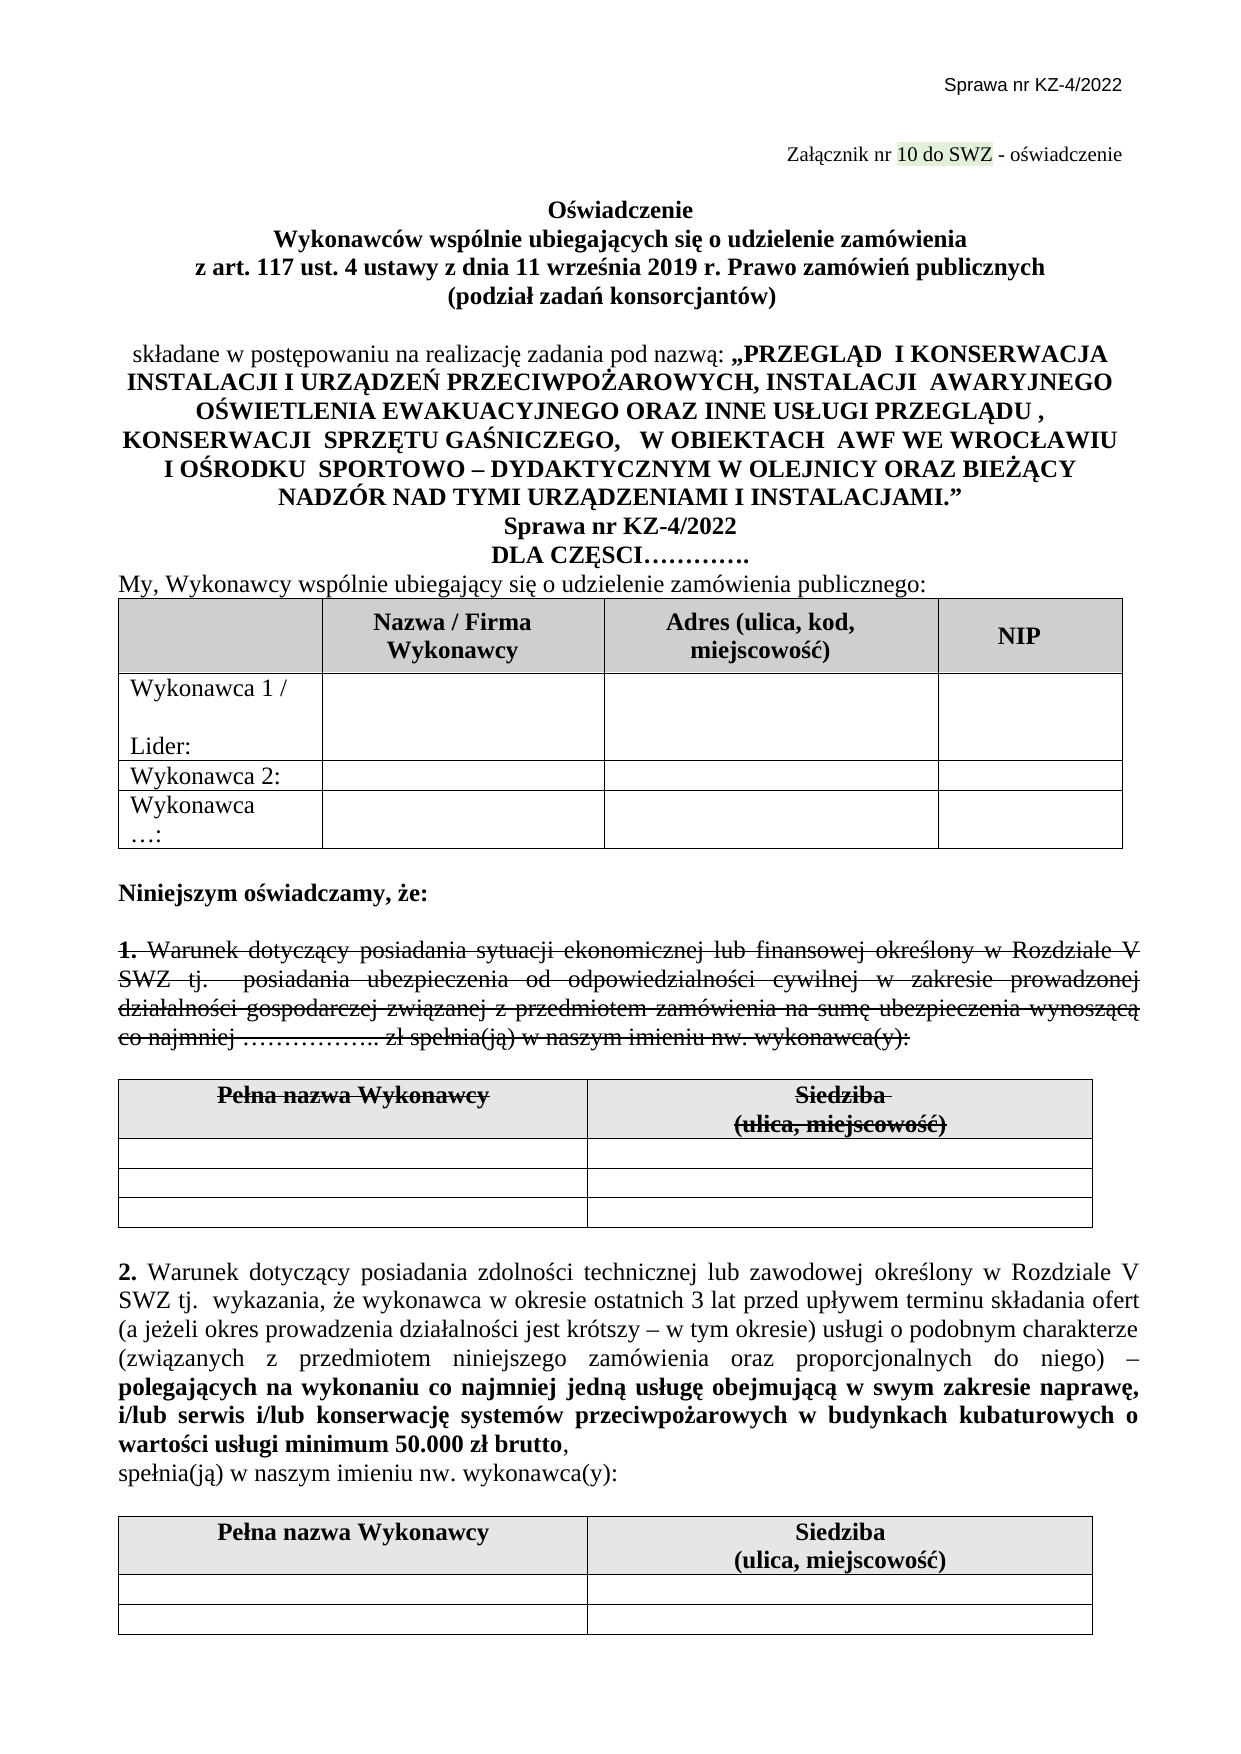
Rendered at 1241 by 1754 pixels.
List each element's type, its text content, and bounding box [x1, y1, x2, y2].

table_header Nazwa / Firma Wykonawcy [323, 599, 604, 672]
table_cell [323, 791, 604, 848]
table_header NIP [939, 599, 1122, 672]
text Niniejszym oświadczamy, że: [118, 878, 1122, 907]
text Oświadczenie [118, 195, 1122, 224]
table_cell [323, 761, 604, 789]
table_cell [605, 674, 938, 760]
text Załącznik nr 10 do SWZ - oświadczenie [118, 142, 897, 166]
table_header [119, 599, 322, 672]
text z art. 117 ust. 4 ustawy z dnia 11 września 2019 r. Prawo zamówień publicznych [118, 252, 1122, 281]
text Wykonawców wspólnie ubiegających się o udzielenie zamówienia [118, 224, 1122, 252]
table_cell Wykonawca 1 / Lider: [119, 674, 322, 760]
table_header Adres (ulica, kod, miejscowość) [605, 599, 938, 672]
text Załącznik nr 10 do SWZ - oświadczenie [993, 142, 1122, 166]
table_cell [119, 1169, 587, 1197]
table_cell [119, 1198, 587, 1227]
text DLA CZĘSCI…………. [118, 540, 1122, 569]
table_cell [588, 1198, 1092, 1227]
table_cell [323, 674, 604, 760]
list 1. Warunek dotyczący posiadania sytuacji ekonomicznej lub finansowej określony w Rozdziale V SWZ tj. posiadania ubezpieczenia od odpowiedzialności cywilnej w zakresie prowadzonej działalności gospodarczej związanej z przedmiotem zamówienia na sumę ubezpieczenia wynoszącą co najmniej …………….. zł spełnia(ją) w naszym imieniu nw. wykonawca(y): [118, 981, 1140, 1008]
list 2. Warunek dotyczący posiadania zdolności technicznej lub zawodowej określony w Rozdziale V SWZ tj. wykazania, że wykonawca w okresie ostatnich 3 lat przed upływem terminu składania ofert (a jeżeli okres prowadzenia działalności jest krótszy – w tym okresie) usługi o podobnym charakterze (związanych z przedmiotem niniejszego zamówienia oraz proporcjonalnych do niego) – polegających na wykonaniu co najmniej jedną usługę obejmującą w swym zakresie naprawę, i/lub serwis i/lub konserwację systemów przeciwpożarowych w budynkach kubaturowych o wartości usługi minimum 50.000 zł brutto, [118, 1257, 1140, 1458]
table_cell Wykonawca 2: [119, 761, 322, 789]
list spełnia(ją) w naszym imieniu nw. wykonawca(y): [118, 1458, 1140, 1487]
table_cell [119, 1575, 587, 1604]
text (podział zadań konsorcjantów) [118, 281, 1099, 310]
table_cell [588, 1575, 1092, 1604]
table_cell [605, 791, 938, 848]
table_cell [588, 1169, 1092, 1197]
list 1. Warunek dotyczący posiadania sytuacji ekonomicznej lub finansowej określony w Rozdziale V SWZ tj. posiadania ubezpieczenia od odpowiedzialności cywilnej w zakresie prowadzonej działalności gospodarczej związanej z przedmiotem zamówienia na sumę ubezpieczenia wynoszącą co najmniej …………….. zł spełnia(ją) w naszym imieniu nw. wykonawca(y): [118, 952, 1140, 980]
table_header Pełna nazwa Wykonawcy [119, 1517, 587, 1574]
table_cell Wykonawca …: [119, 791, 322, 848]
table_cell [939, 791, 1122, 848]
table_cell [939, 761, 1122, 789]
text składane w postępowaniu na realizację zadania pod nazwą: „PRZEGLĄD I KONSERWACJA INSTALACJI I URZĄDZEŃ PRZECIWPOŻAROWYCH, INSTALACJI AWARYJNEGO OŚWIETLENIA EWAKUACYJNEGO ORAZ INNE USŁUGI PRZEGLĄDU , KONSERWACJI SPRZĘTU GAŚNICZEGO, W OBIEKTACH AWF WE WROCŁAWIU I OŚRODKU SPORTOWO – DYDAKTYCZNYM W OLEJNICY ORAZ BIEŻĄCY NADZÓR NAD TYMI URZĄDZENIAMI I INSTALACJAMI.” [118, 339, 1122, 511]
table_cell [588, 1139, 1092, 1167]
table_header Pełna nazwa Wykonawcy [119, 1080, 587, 1138]
table_cell [119, 1605, 587, 1634]
table_header Siedziba (ulica, miejscowość) [588, 1080, 1092, 1138]
list 1. Warunek dotyczący posiadania sytuacji ekonomicznej lub finansowej określony w Rozdziale V SWZ tj. posiadania ubezpieczenia od odpowiedzialności cywilnej w zakresie prowadzonej działalności gospodarczej związanej z przedmiotem zamówienia na sumę ubezpieczenia wynoszącą co najmniej …………….. zł spełnia(ją) w naszym imieniu nw. wykonawca(y): [118, 1010, 1140, 1050]
table_cell [119, 1139, 587, 1167]
table_cell [588, 1605, 1092, 1634]
table_cell [605, 761, 938, 789]
text My, Wykonawcy wspólnie ubiegający się o udzielenie zamówienia publicznego: [118, 569, 1122, 597]
table_cell [939, 674, 1122, 760]
table_header Siedziba (ulica, miejscowość) [588, 1517, 1092, 1574]
text Sprawa nr KZ-4/2022 [118, 511, 1122, 540]
